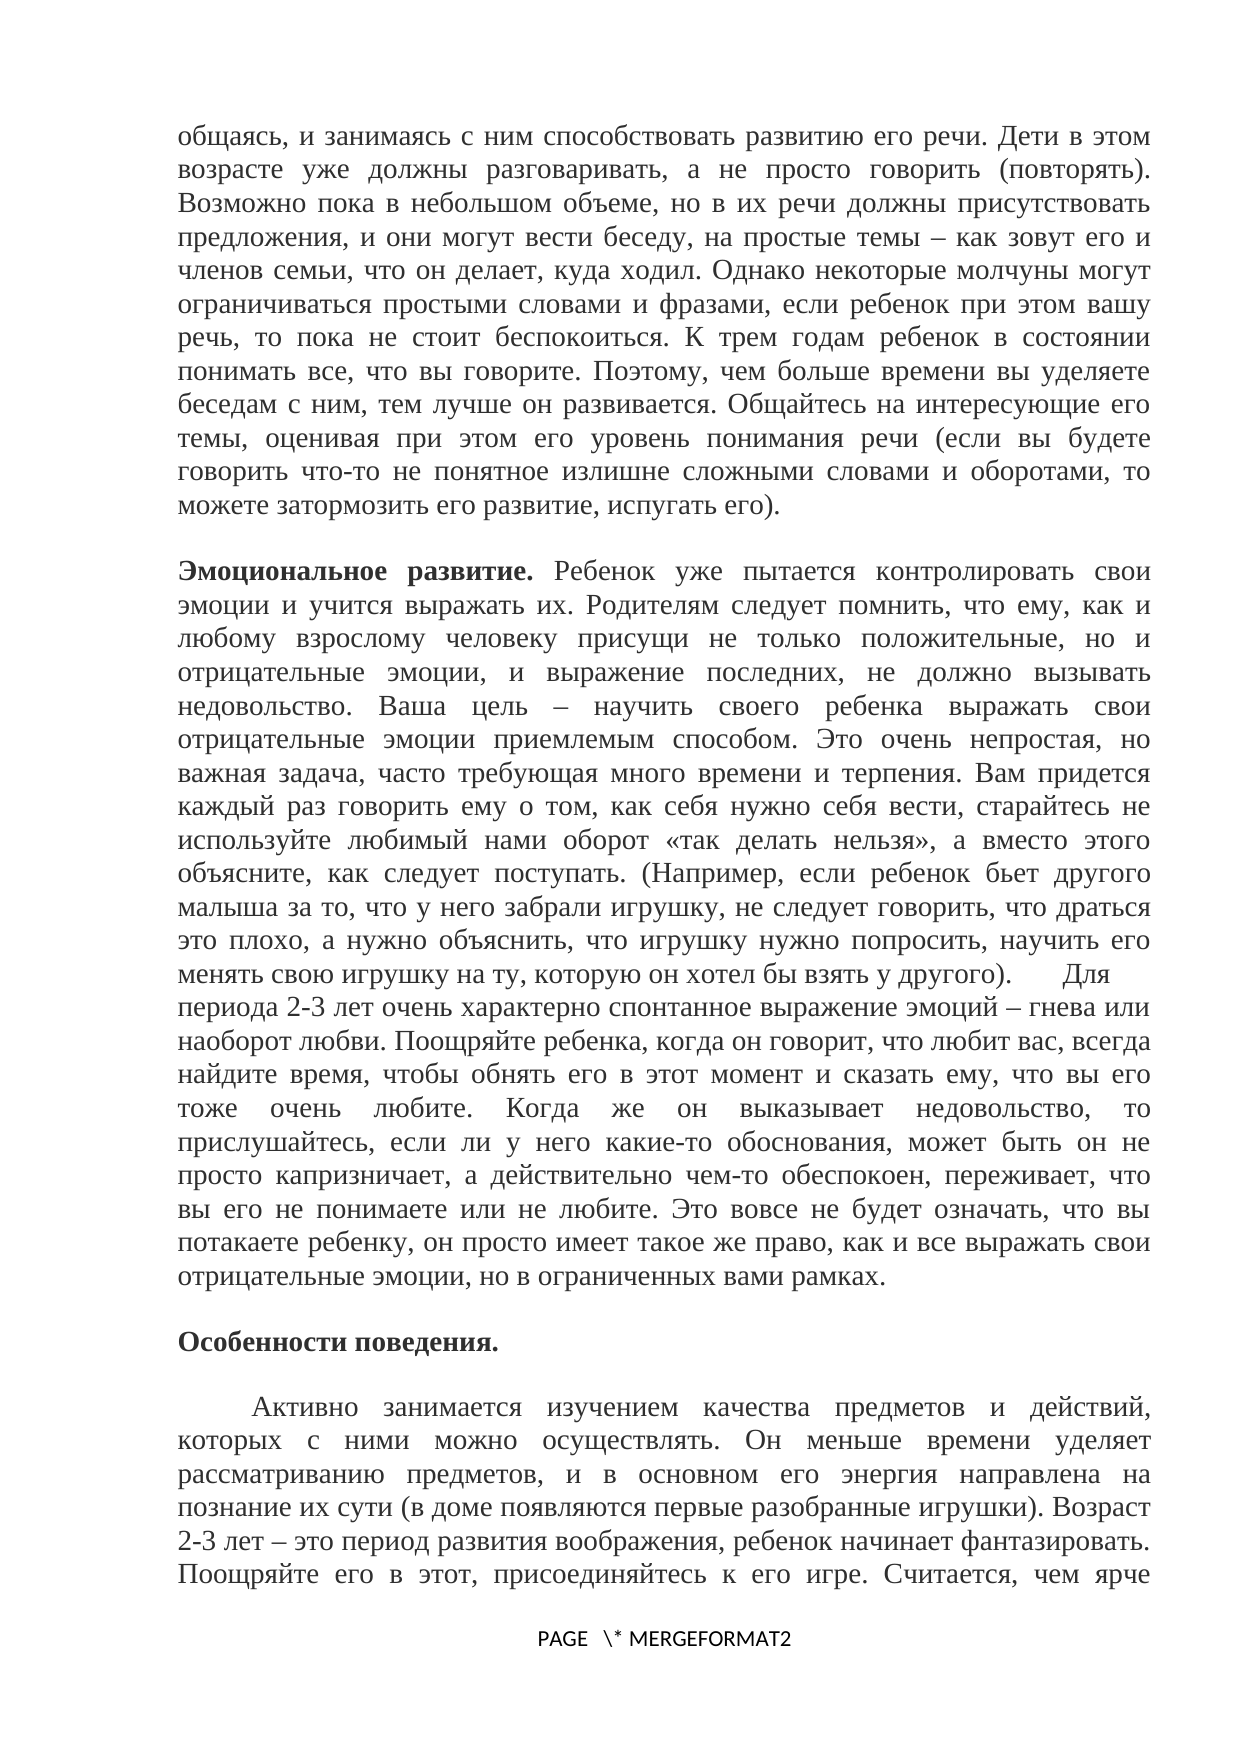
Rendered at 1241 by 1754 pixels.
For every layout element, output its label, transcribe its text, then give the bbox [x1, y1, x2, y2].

subtitle Возрастные особенности детей с 2-3 лет. [177, 214, 1152, 248]
text В возрасте 2-3 лет обычно наступает пик в развитии речи ребенка. Он начинает активно слушать все, о чем говорится вокруг (взрослыми и телевизором), при чем запоминает и анализирует информацию, поражает нас порой своими умозаключениями. Очень важно предоставить ребенку возможность для пополнения активного и пассивного словарного запаса, и общаясь, и занимаясь с ним способствовать развитию его речи. Дети в этом возрасте уже должны разговаривать, а не просто говорить (повторять). Возможно пока в небольшом объеме, но в их речи должны присутствовать предложения, и они могут вести беседу, на простые темы – как зовут его и членов семьи, что он делает, куда ходил. Однако некоторые молчуны могут ограничиваться простыми словами и фразами, если ребенок при этом вашу речь, то пока не стоит беспокоиться. К трем годам ребенок в состоянии понимать все, что вы говорите. Поэтому, чем больше времени вы уделяете беседам с ним, тем лучше он развивается. Общайтесь на интересующие его темы, оценивая при этом его уровень понимания речи (если вы будете говорить что-то не понятное излишне сложными словами и оборотами, то можете затормозить его развитие, испугать его). [177, 344, 1152, 914]
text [177, 947, 1152, 1618]
subtitle Развитие речи. [177, 279, 1152, 313]
text По каждому направлению определены программные задачи интегрируемых направлений и целевые ориентиры детского развития. [177, 118, 1152, 185]
